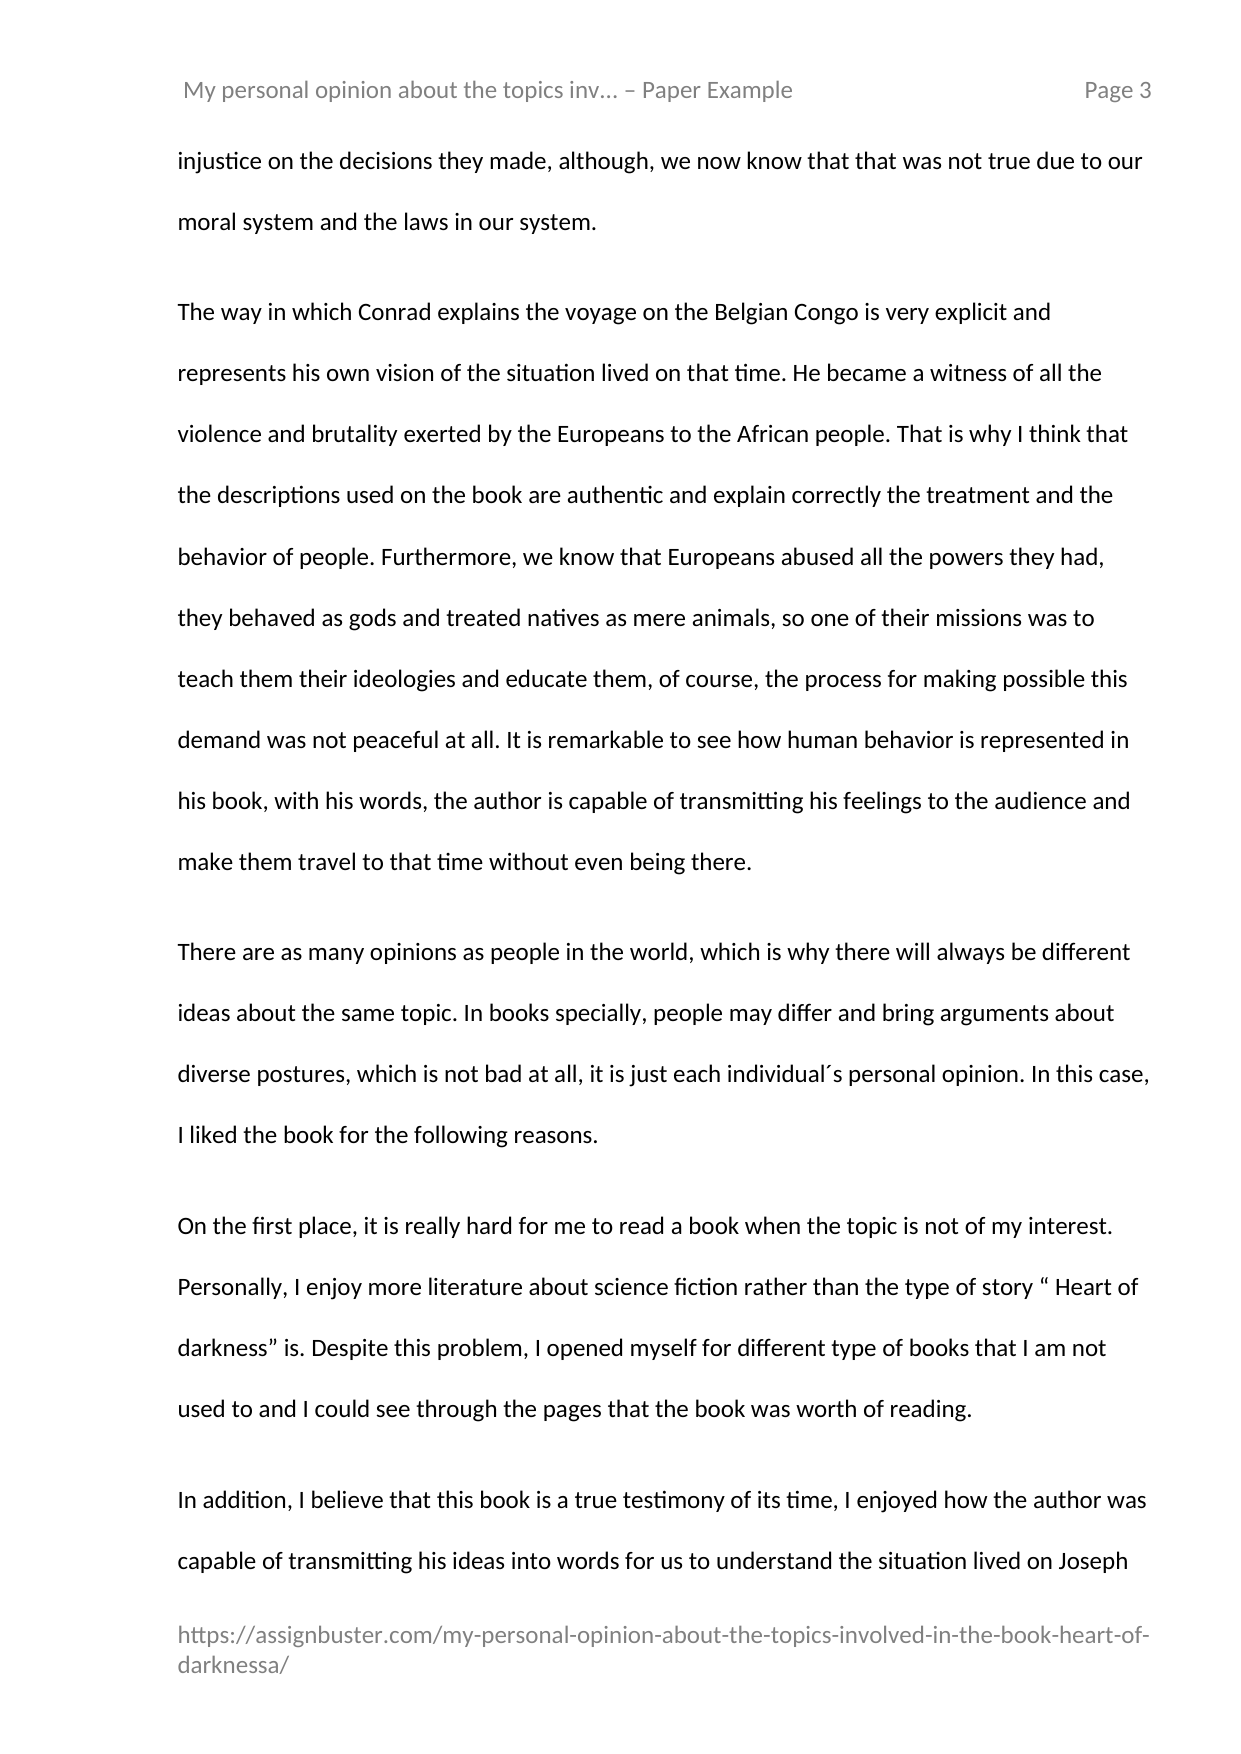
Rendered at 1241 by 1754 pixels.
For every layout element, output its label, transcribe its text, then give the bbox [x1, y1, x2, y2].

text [177, 1484, 1152, 1575]
text The way in which Conrad explains the voyage on the Belgian Congo is very explicit and represents his own vision of the situation lived on that time. He became a witness of all the violence and brutality exerted by the Europeans to the African people. That is why I think that the descriptions used on the book are authentic and explain correctly the treatment and the behavior of people. Furthermore, we know that Europeans abused all the powers they had, they behaved as gods and treated natives as mere animals, so one of their missions was to teach them their ideologies and educate them, of course, the process for making possible this demand was not peaceful at all. It is remarkable to see how human behavior is represented in his book, with his words, the author is capable of transmitting his feelings to the audience and make them travel to that time without even being there. [177, 297, 1152, 876]
text On the first place, it is really hard for me to read a book when the topic is not of my interest. Personally, I enjoy more literature about science fiction rather than the type of story “ Heart of darkness” is. Despite this problem, I opened myself for different type of books that I am not used to and I could see through the pages that the book was worth of reading. [177, 1210, 1152, 1424]
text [177, 145, 1152, 237]
text There are as many opinions as people in the world, which is why there will always be different ideas about the same topic. In books specially, people may differ and bring arguments about diverse postures, which is not bad at all, it is just each individual´s personal opinion. In this case, I liked the book for the following reasons. [177, 936, 1152, 1150]
